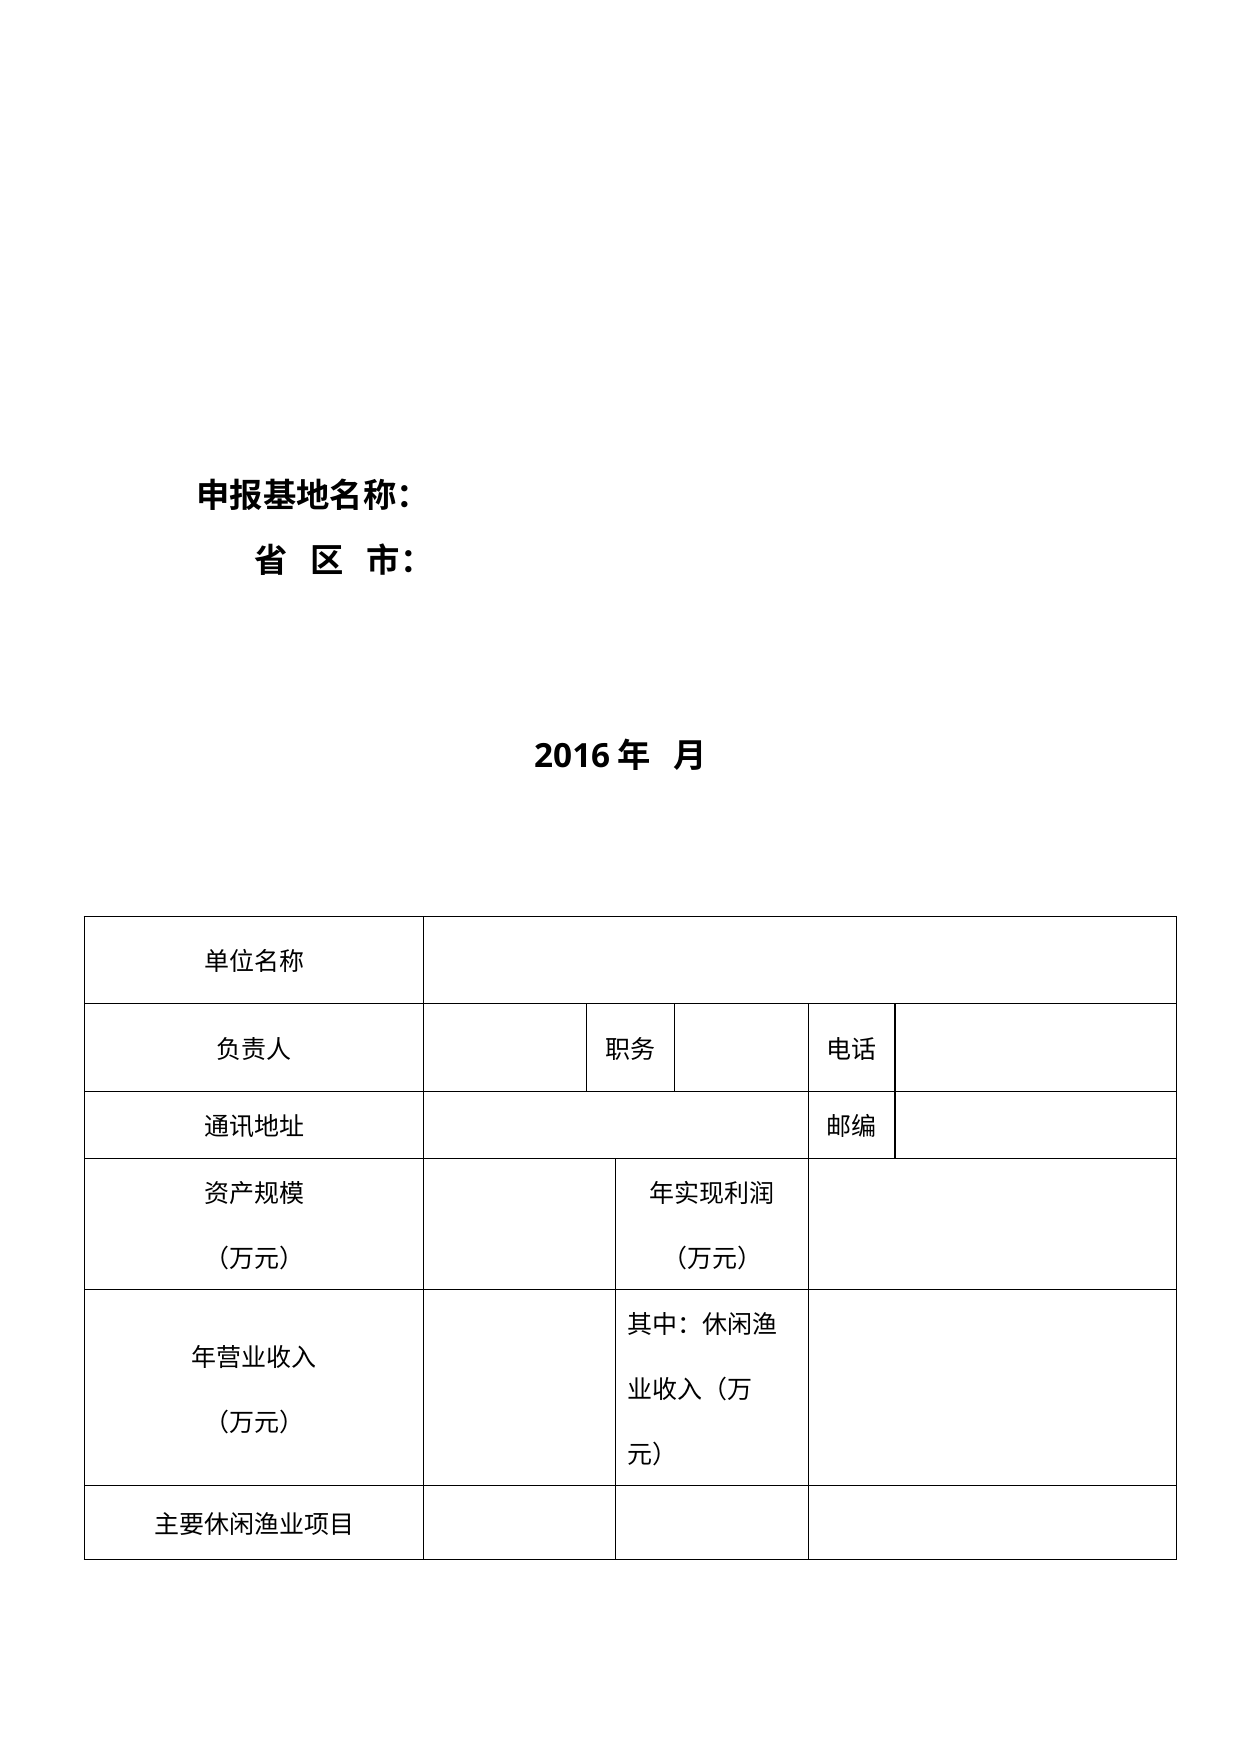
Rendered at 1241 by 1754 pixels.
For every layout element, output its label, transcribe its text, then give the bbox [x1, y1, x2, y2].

table_cell [424, 1290, 615, 1485]
table_cell 其中：休闲渔业收入（万元） [616, 1290, 808, 1485]
table_cell [424, 1092, 808, 1158]
text 省 区 市： [187, 526, 1053, 591]
text 2016年 月 [187, 721, 1053, 786]
table_cell [424, 1486, 615, 1558]
table_cell 电话 [809, 1004, 894, 1091]
table_cell [424, 1004, 586, 1091]
table_cell [675, 1004, 808, 1091]
table_header 单位名称 [85, 917, 423, 1003]
table_cell 职务 [587, 1004, 674, 1091]
text 申报基地名称： [187, 461, 1053, 526]
table_header [424, 917, 1176, 1003]
table_cell [809, 1486, 1176, 1558]
table_cell [424, 1159, 615, 1289]
table_cell 资产规模 （万元） [85, 1159, 423, 1289]
table_cell 负责人 [85, 1004, 423, 1091]
table_cell [809, 1290, 1176, 1485]
table_cell [809, 1159, 1176, 1289]
table_cell 通讯地址 [85, 1092, 423, 1158]
table_cell [896, 1004, 1176, 1091]
table_cell 主要休闲渔业项目 （请列明一个以上） [85, 1486, 423, 1558]
table_cell 年实现利润 （万元） [616, 1159, 808, 1289]
table_cell 年营业收入 （万元） [85, 1290, 423, 1485]
table_cell [896, 1092, 1176, 1158]
table_cell [616, 1486, 808, 1558]
table_cell 邮编 [809, 1092, 894, 1158]
